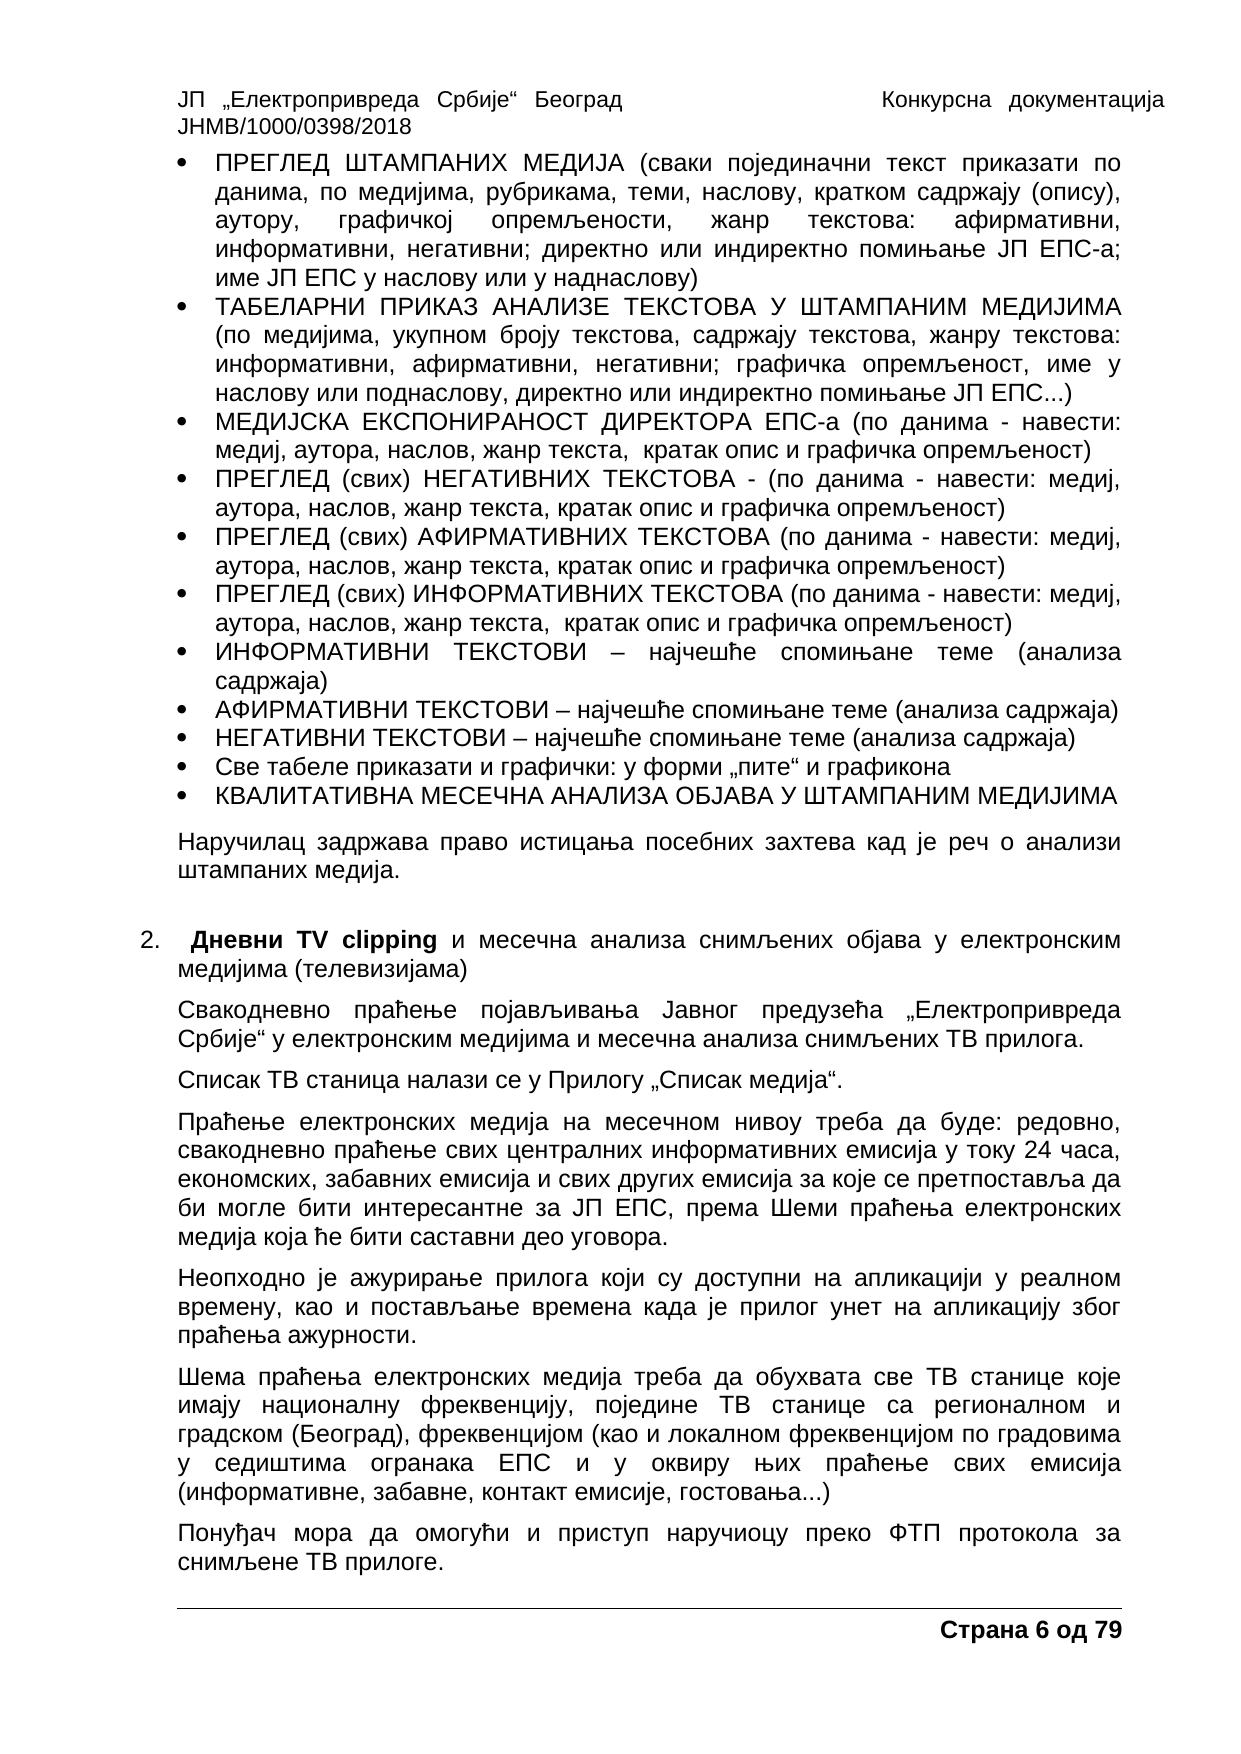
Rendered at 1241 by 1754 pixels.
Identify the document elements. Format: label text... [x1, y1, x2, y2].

list ТАБЕЛАРНИ ПРИКАЗ АНАЛИЗЕ ТЕКСТОВА У ШТАМПАНИМ МЕДИЈИМА (по медијима, укупном броју текстова, садржају текстова, жанру текстова: информативни, афирмативни, негативни; графичка опремљеност, име у наслову или поднаслову, директно или индиректно помињање ЈП ЕПС...) [177, 291, 1122, 407]
text Наручилац задржава право истицања посебних захтева кад је реч о анализи штампаних медија. [177, 827, 1122, 884]
list Дневни TV clipping и месечна анализа снимљених објава у електронским медијима (телевизијама) [140, 926, 1122, 983]
text Свакодневно праћење појављивања Јавног предузећа „Електропривреда Србије“ у електронским медијима и месечна анализа снимљених ТВ прилога. [177, 996, 1122, 1053]
list НЕГАТИВНИ ТЕКСТОВИ – најчешће спомињане теме (анализа садржаја) [177, 723, 1122, 752]
list ПРЕГЛЕД (свих) НЕГАТИВНИХ ТЕКСТОВА - (по данима - навести: медиј, аутора, наслов, жанр текста, кратак опис и графичка опремљеност) [177, 464, 1122, 522]
list ПРЕГЛЕД ШТАМПАНИХ МЕДИЈА (сваки појединачни текст приказати по данима, по медијима, рубрикама, теми, наслову, кратком садржају (опису), аутору, графичкој опремљености, жанр текстова: афирмативни, информативни, негативни; директно или индиректно помињање ЈП ЕПС-а; име ЈП ЕПС у наслову или у наднаслову) [177, 148, 1122, 291]
list ИНФОРМАТИВНИ ТЕКСТОВИ – најчешће спомињане теме (анализа садржаја) [177, 637, 1122, 694]
text Списак ТВ станица налази се у Прилогу „Списак медија“. [177, 1066, 1122, 1094]
list МЕДИЈСКА ЕКСПОНИРАНОСТ ДИРЕКТОРА ЕПС-а (по данима - навести: медиј, аутора, наслов, жанр текста, кратак опис и графичка опремљеност) [177, 407, 1122, 464]
list Све табеле приказати и графички: у форми „пите“ и графикона [177, 752, 1122, 781]
text Шема праћења електронских медија треба да обухвата све ТВ станице које имају националну фреквенцију, поједине ТВ станице са регионалном и градском (Београд), фреквенцијом (као и локалном фреквенцијом по градовима у седиштима огранака ЕПС и у оквиру њих праћење свих емисија (информативне, забавне, контакт емисије, гостовања...) [177, 1362, 1122, 1506]
text Праћење електронских медија на месечном нивоу треба да буде: редовно, свакодневно праћење свих централних информативних емисија у току 24 часа, економских, забавних емисија и свих других емисија за које се претпоставља да би могле бити интересантне за ЈП ЕПС, према Шеми праћења електронских медија која ће бити саставни део уговора. [177, 1107, 1122, 1251]
text Неопходно је ажурирање прилога који су доступни на апликацији у реалном времену, као и постављање времена када је прилог унет на апликацију због праћења ажурности. [177, 1263, 1122, 1349]
list КВАЛИТАТИВНА МЕСЕЧНА АНАЛИЗА ОБЈАВА У ШТАМПАНИМ МЕДИЈИМА [177, 781, 1122, 810]
text Понуђач мора да омогући и приступ наручиоцу преко ФТП протокола за снимљене ТВ прилоге. [177, 1518, 1122, 1576]
list ПРЕГЛЕД (свих) ИНФОРМАТИВНИХ ТЕКСТОВА (по данима - навести: медиј, аутора, наслов, жанр текста, кратак опис и графичка опремљеност) [177, 579, 1122, 637]
list АФИРМАТИВНИ ТЕКСТОВИ – најчешће спомињане теме (анализа садржаја) [177, 694, 1122, 723]
list ПРЕГЛЕД (свих) АФИРМАТИВНИХ ТЕКСТОВА (по данима - навести: медиј, аутора, наслов, жанр текста, кратак опис и графичка опремљеност) [177, 522, 1122, 579]
